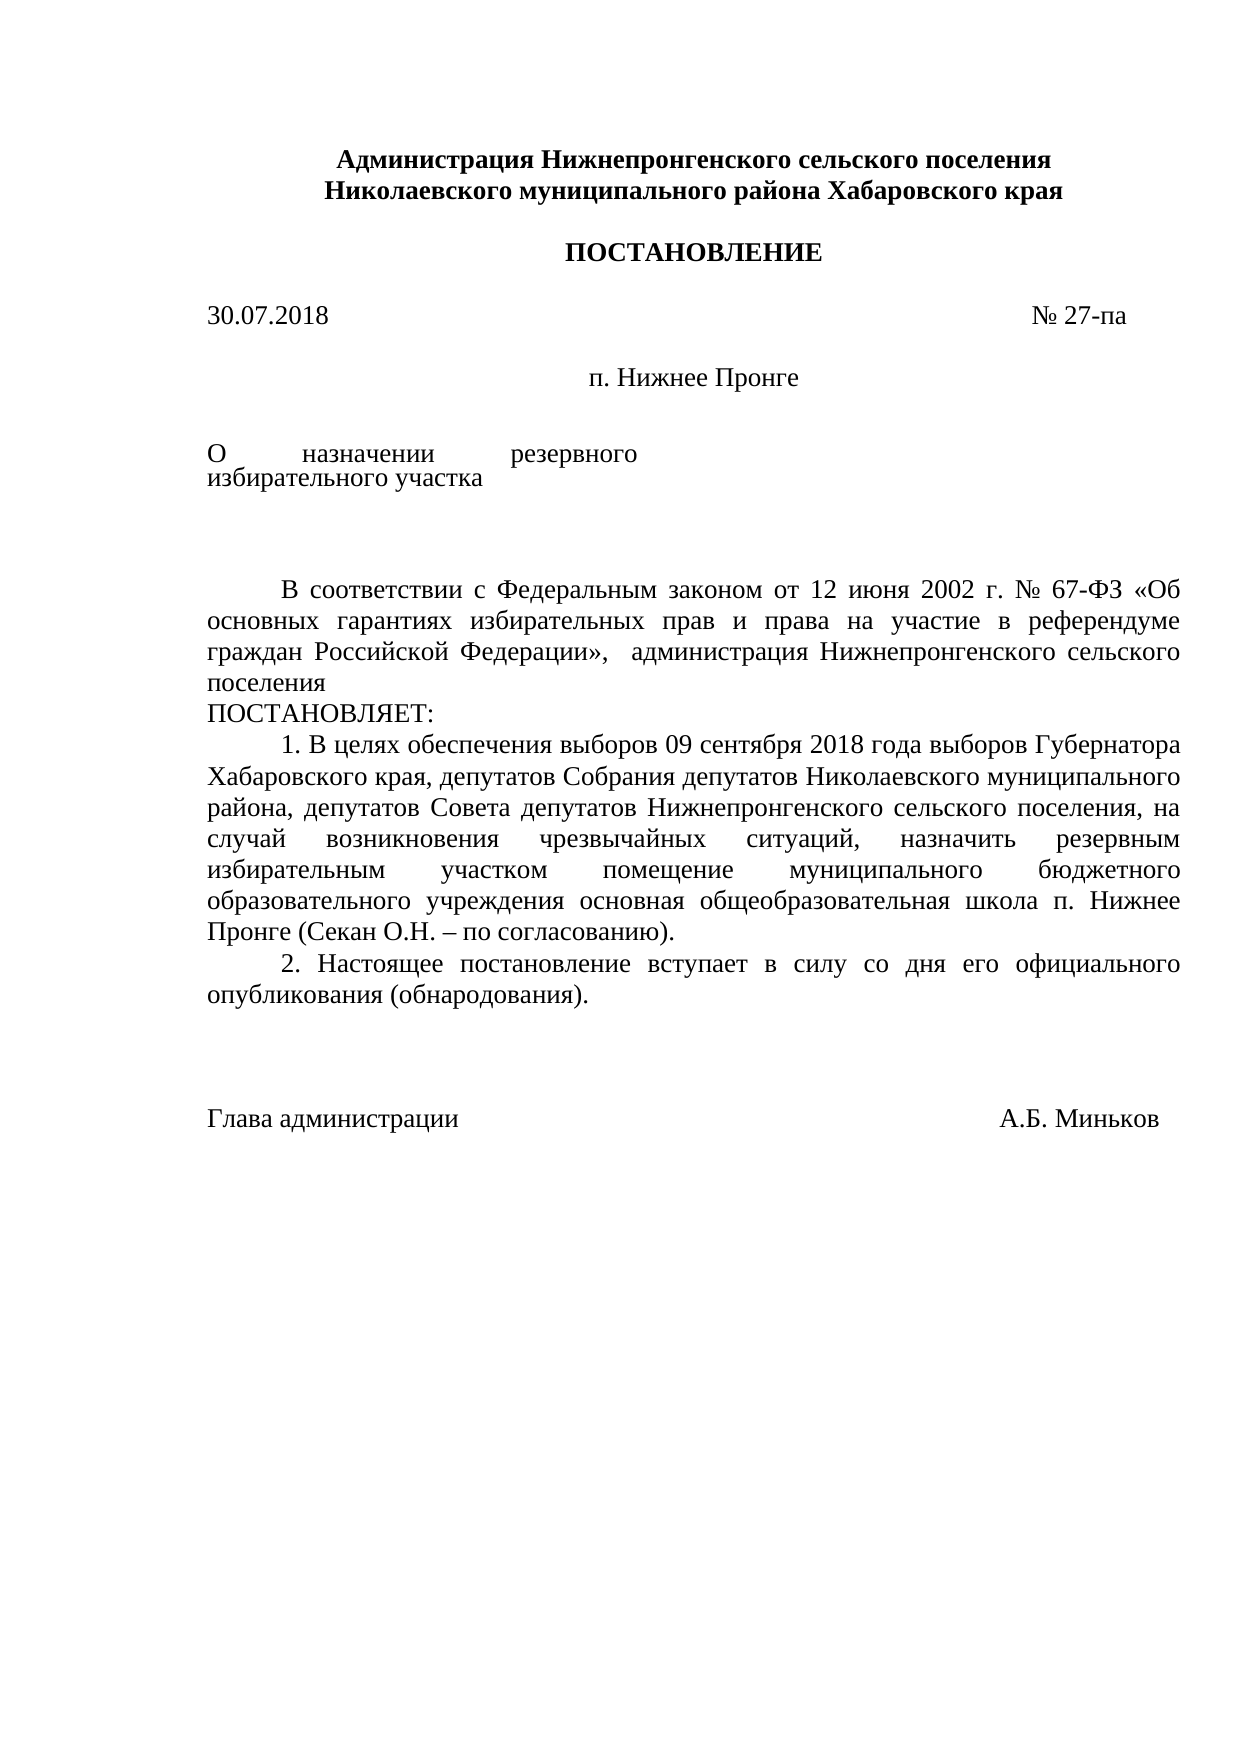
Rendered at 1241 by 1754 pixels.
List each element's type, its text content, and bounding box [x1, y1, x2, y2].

text ПОСТАНОВЛЕНИЕ [207, 236, 1181, 268]
text 30.07.2018 № 27-па [207, 299, 1181, 330]
text В соответствии с Федеральным законом от 12 июня . № 67-ФЗ «Об основных гарантиях избирательных прав и права на участие в референдуме граждан Российской Федерации», администрация Нижнепронгенского сельского поселения [207, 573, 1182, 697]
text п. Нижнее Пронге [207, 361, 1181, 392]
text О назначении резервного избирательного участка [207, 442, 638, 492]
text Администрация Нижнепронгенского сельского поселения [207, 143, 1181, 174]
text 1. В целях обеспечения выборов 09 сентября 2018 года выборов Губернатора Хабаровского края, депутатов Собрания депутатов Николаевского муниципального района, депутатов Совета депутатов Нижнепронгенского сельского поселения, на случай возникновения чрезвычайных ситуаций, назначить резервным избирательным участком помещение муниципального бюджетного образовательного учреждения основная общеобразовательная школа п. Нижнее Пронге (Секан О.Н. – по согласованию). [207, 729, 1182, 947]
text Николаевского муниципального района Хабаровского края [207, 174, 1181, 205]
text Глава администрации А.Б. Миньков [207, 1102, 1182, 1133]
text 2. Настоящее постановление вступает в силу со дня его официального опубликования (обнародования). [207, 947, 1182, 1009]
text ПОСТАНОВЛЯЕТ: [207, 697, 1182, 729]
